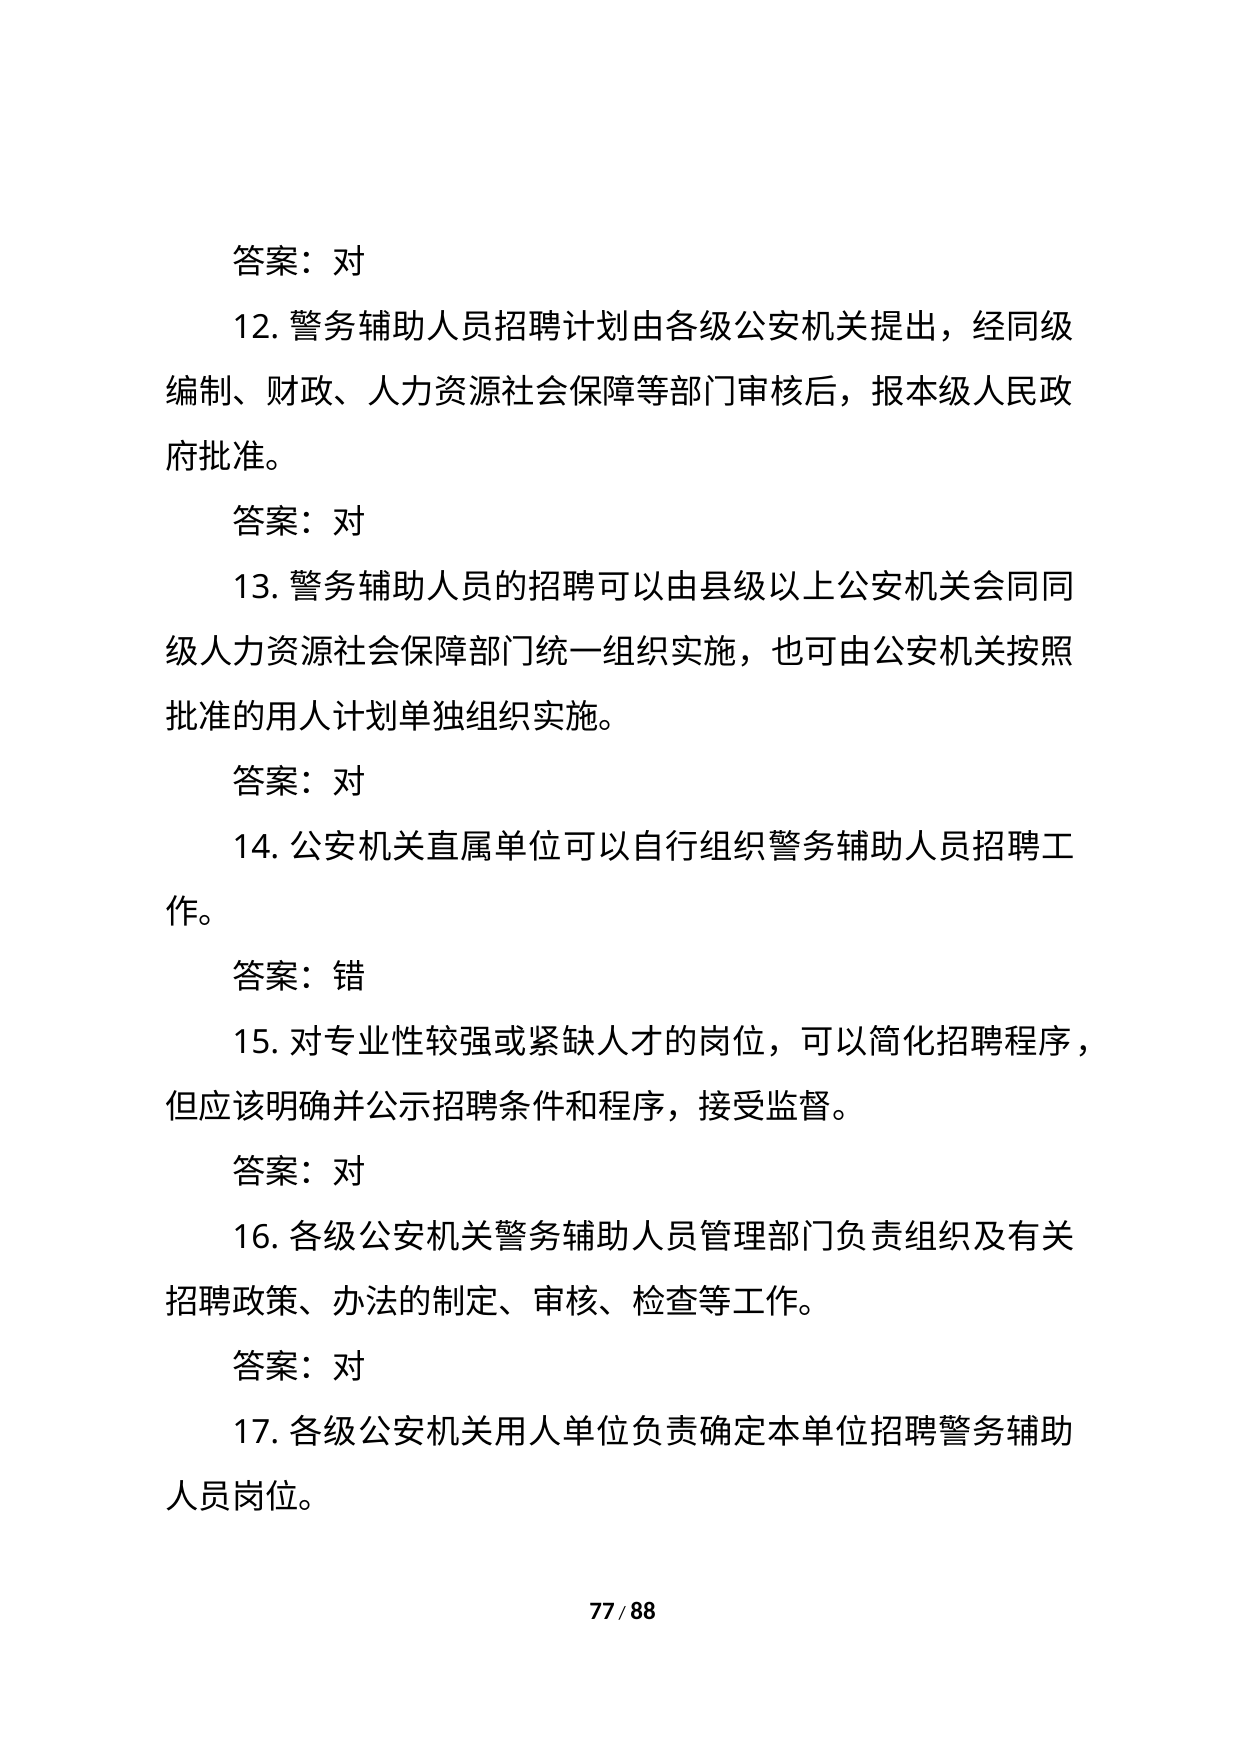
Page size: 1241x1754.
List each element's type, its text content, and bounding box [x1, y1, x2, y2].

text 答案：错 [165, 942, 1075, 1007]
text 答案：对 [165, 1137, 1075, 1202]
text 13. 警务辅助人员的招聘可以由县级以上公安机关会同同级人力资源社会保障部门统一组织实施，也可由公安机关按照批准的用人计划单独组织实施。 [165, 552, 1075, 747]
text 16. 各级公安机关警务辅助人员管理部门负责组织及有关招聘政策、办法的制定、审核、检查等工作。 [165, 1202, 1075, 1332]
text 12. 警务辅助人员招聘计划由各级公安机关提出，经同级编制、财政、人力资源社会保障等部门审核后，报本级人民政府批准。 [165, 292, 1075, 487]
text 15. 对专业性较强或紧缺人才的岗位，可以简化招聘程序，但应该明确并公示招聘条件和程序，接受监督。 [165, 1007, 1075, 1137]
text 14. 公安机关直属单位可以自行组织警务辅助人员招聘工作。 [165, 812, 1075, 942]
text 答案：对 [165, 227, 1075, 292]
text 17. 各级公安机关用人单位负责确定本单位招聘警务辅助人员岗位。 [165, 1397, 1075, 1527]
text 答案：对 [165, 1332, 1075, 1397]
text 答案：对 [165, 747, 1075, 812]
text 答案：对 [165, 487, 1075, 552]
